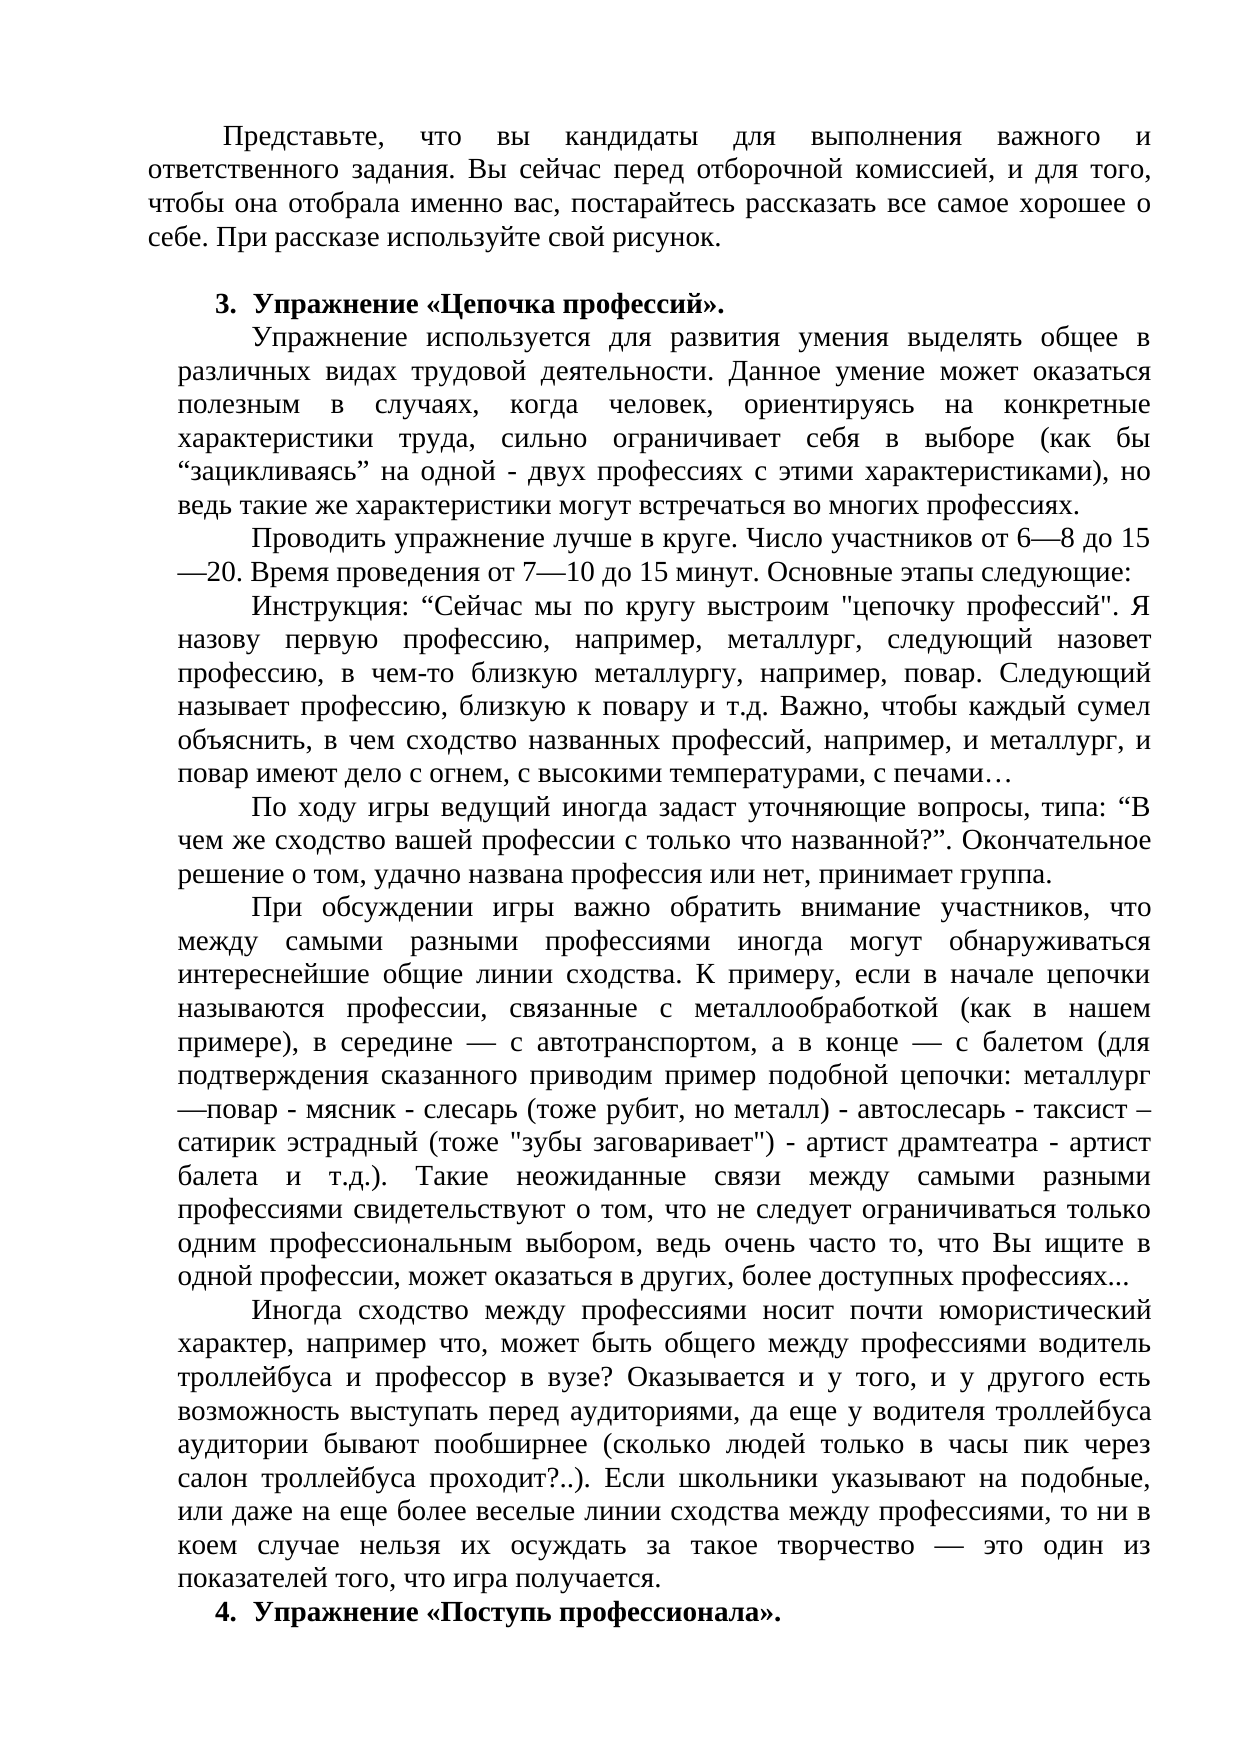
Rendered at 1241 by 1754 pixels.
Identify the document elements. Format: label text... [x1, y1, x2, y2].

text Иногда сходство между профессиями носит почти юмористический характер, например что, может быть общего между профессиями водитель троллейбуса и профессор в вузе? Оказывается и у того, и у другого есть возможность выступать перед аудиториями, да еще у водителя троллейбуса аудитории бывают пообширнее (сколько людей только в часы пик через салон троллейбуса проходит?..). Если школьники указывают на подобные, или даже на еще более веселые линии сходства между профессиями, то ни в коем случае нельзя их осуждать за такое творчество — это один из показателей того, что игра получается. [177, 1292, 1152, 1594]
list Упражнение «Цепочка профессий». [215, 286, 1152, 319]
text Инструкция: “Сейчас мы по кругу выстроим "цепочку профессий". Я назову первую профессию, например, металлург, следующий назовет профессию, в чем-то близкую металлургу, например, повар. Следующий называет профессию, близкую к повару и т.д. Важно, чтобы каждый сумел объяснить, в чем сходство названных профессий, например, и металлург, и повар имеют дело с огнем, с высокими температурами, с печами… [177, 588, 1152, 789]
text При обсуждении игры важно обратить внимание участников, что между самыми разными профессиями иногда могут обнаруживаться интереснейшие общие линии сходства. К примеру, если в начале цепочки называются профессии, связанные с металлообработкой (как в нашем примере), в середине — с автотранспортом, а в конце — с балетом (для подтверждения сказанного приводим пример подобной цепочки: металлург—повар - мясник - слесарь (тоже рубит, но металл) - автослесарь - таксист – сатирик эстрадный (тоже "зубы заговаривает") - артист драмтеатра - артист балета и т.д.). Такие неожиданные связи между самыми разными профессиями свидетельствуют о том, что не следует ограничиваться только одним профессиональным выбором, ведь очень часто то, что Вы ищите в одной профессии, может оказаться в других, более доступных профессиях... [177, 889, 1152, 1292]
text Проводить упражнение лучше в круге. Число участников от 6—8 до 15—20. Время проведения от 7—10 до 15 минут. Основные этапы следующие: [177, 521, 1152, 588]
text Упражнение используется для развития умения выделять общее в различных видах трудовой деятельности. Данное умение может оказаться полезным в случаях, когда человек, ориентируясь на конкретные характеристики труда, сильно ограничивает себя в выборе (как бы “зацикливаясь” на одной - двух профессиях с этими характеристиками), но ведь такие же характеристики могут встречаться во многих профессиях. [177, 319, 1152, 521]
text По ходу игры ведущий иногда задаст уточняющие вопросы, типа: “В чем же сходство вашей профессии с только что названной?”. Окончательное решение о том, удачно названа профессия или нет, принимает группа. [177, 789, 1152, 889]
list Упражнение «Поступь профессионала». [215, 1594, 1152, 1627]
text Представьте, что вы кандидаты для выполнения важного и ответственного задания. Вы сейчас перед отборочной комиссией, и для того, чтобы она отобрала именно вас, постарайтесь рассказать все самое хорошее о себе. При рассказе используйте свой рисунок. [148, 118, 1152, 252]
